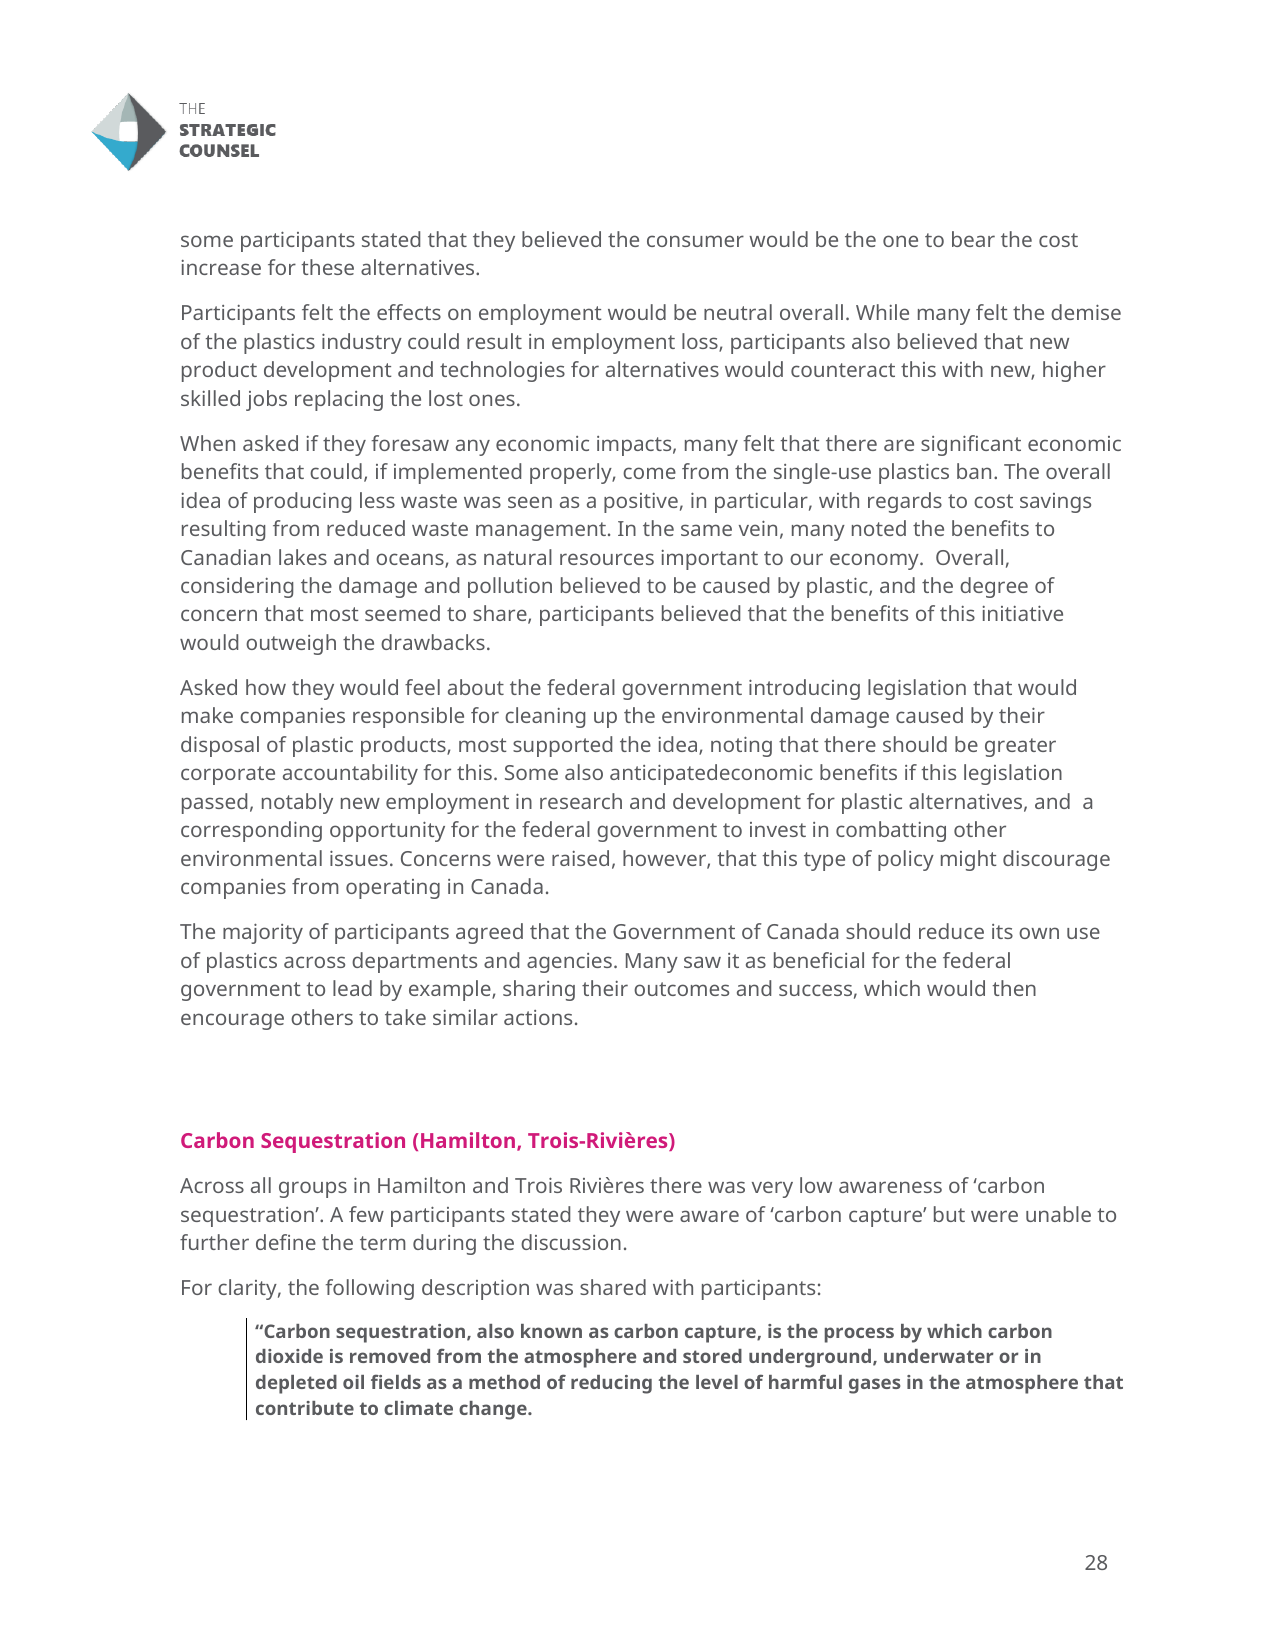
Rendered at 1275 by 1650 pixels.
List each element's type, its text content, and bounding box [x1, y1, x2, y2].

subtitle Carbon Sequestration (Hamilton, Trois-Rivières) [180, 1126, 1126, 1154]
text Across all groups in Hamilton and Trois Rivières there was very low awareness of ‘carbon sequestration’. A few participants stated they were aware of ‘carbon capture’ but were unable to further define the term during the discussion. [180, 1171, 1125, 1257]
text Asked how they would feel about the federal government introducing legislation that would make companies responsible for cleaning up the environmental damage caused by their disposal of plastic products, most supported the idea, noting that there should be greater corporate accountability for this. Some also anticipatedeconomic benefits if this legislation passed, notably new employment in research and development for plastic alternatives, and a corresponding opportunity for the federal government to invest in combatting other environmental issues. Concerns were raised, however, that this type of policy might discourage companies from operating in Canada. [180, 673, 1125, 901]
text When asked if they foresaw any economic impacts, many felt that there are significant economic benefits that could, if implemented properly, come from the single-use plastics ban. The overall idea of producing less waste was seen as a positive, in particular, with regards to cost savings resulting from reduced waste management. In the same vein, many noted the benefits to Canadian lakes and oceans, as natural resources important to our economy. Overall, considering the damage and pollution believed to be caused by plastic, and the degree of concern that most seemed to share, participants believed that the benefits of this initiative would outweigh the drawbacks. [180, 429, 1125, 656]
picture [91, 90, 508, 174]
text The majority of participants agreed that the Government of Canada should reduce its own use of plastics across departments and agencies. Many saw it as beneficial for the federal government to lead by example, sharing their outcomes and success, which would then encourage others to take similar actions. [180, 917, 1125, 1031]
text “Carbon sequestration, also known as carbon capture, is the process by which carbon dioxide is removed from the atmosphere and stored underground, underwater or in depleted oil fields as a method of reducing the level of harmful gases in the atmosphere that contribute to climate change. [247, 1318, 1125, 1420]
text Participants felt the effects on employment would be neutral overall. While many felt the demise of the plastics industry could result in employment loss, participants also believed that new product development and technologies for alternatives would counteract this with new, higher skilled jobs replacing the lost ones. [180, 298, 1125, 412]
text For clarity, the following description was shared with participants: [180, 1273, 1125, 1302]
